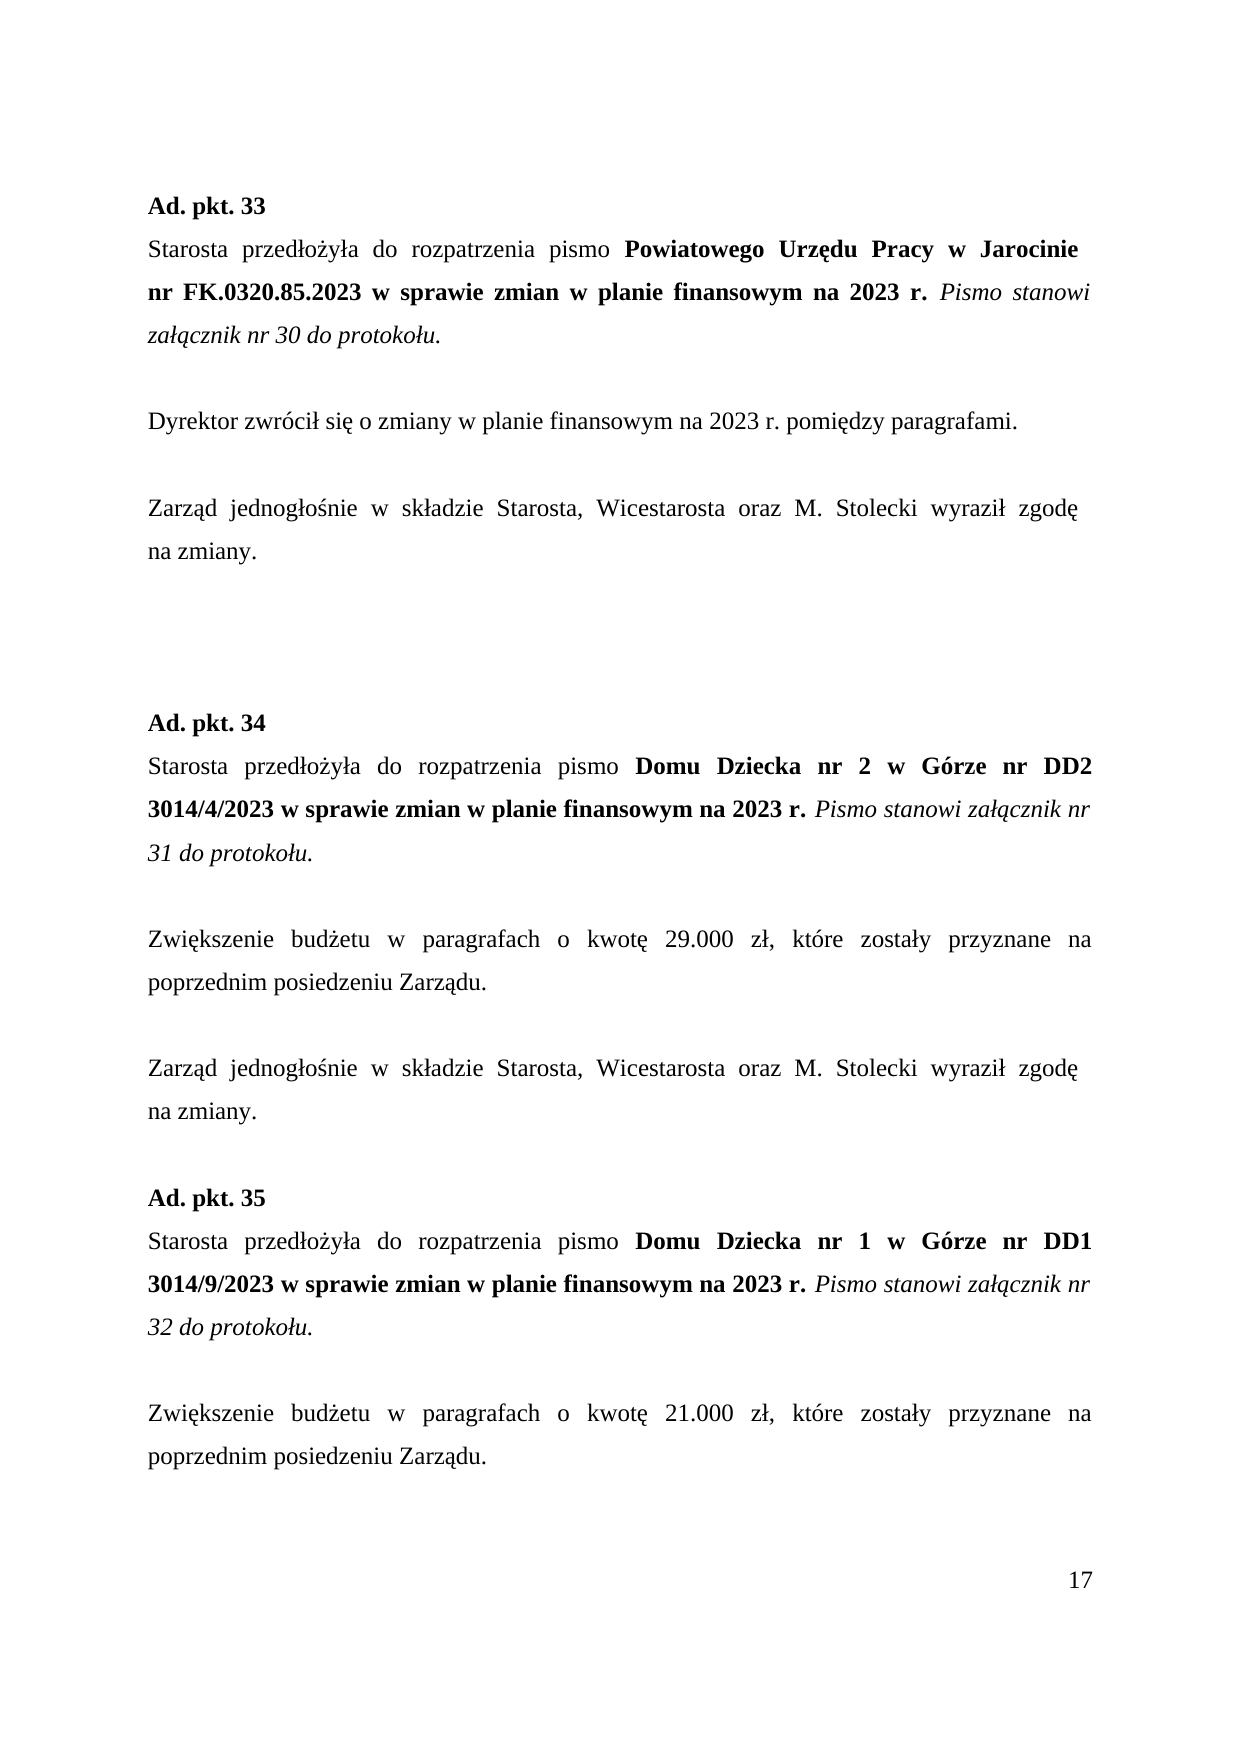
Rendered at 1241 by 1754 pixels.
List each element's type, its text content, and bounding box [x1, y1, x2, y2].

text Starosta przedłożyła do rozpatrzenia pismo Domu Dziecka nr 1 w Górze nr DD1 3014/9/2023 w sprawie zmian w planie finansowym na 2023 r. Pismo stanowi załącznik nr 32 do protokołu. [148, 1226, 1093, 1341]
text Zwiększenie budżetu w paragrafach o kwotę 21.000 zł, które zostały przyznane na poprzednim posiedzeniu Zarządu. [148, 1398, 1093, 1470]
text Ad. pkt. 35 [148, 1183, 1093, 1211]
text Starosta przedłożyła do rozpatrzenia pismo Powiatowego Urzędu Pracy w Jarocinie nr FK.0320.85.2023 w sprawie zmian w planie finansowym na 2023 r. Pismo stanowi załącznik nr 30 do protokołu. [148, 234, 1093, 349]
text Ad. pkt. 33 [148, 191, 1093, 219]
text Zarząd jednogłośnie w składzie Starosta, Wicestarosta oraz M. Stolecki wyraził zgodę na zmiany. [148, 493, 1093, 564]
text Dyrektor zwrócił się o zmiany w planie finansowym na 2023 r. pomiędzy paragrafami. [148, 406, 1093, 435]
text Starosta przedłożyła do rozpatrzenia pismo Domu Dziecka nr 2 w Górze nr DD2 3014/4/2023 w sprawie zmian w planie finansowym na 2023 r. Pismo stanowi załącznik nr 31 do protokołu. [148, 751, 1093, 866]
text Zwiększenie budżetu w paragrafach o kwotę 29.000 zł, które zostały przyznane na poprzednim posiedzeniu Zarządu. [148, 924, 1093, 996]
text Ad. pkt. 34 [148, 708, 1093, 737]
text Zarząd jednogłośnie w składzie Starosta, Wicestarosta oraz M. Stolecki wyraził zgodę na zmiany. [148, 1053, 1093, 1125]
